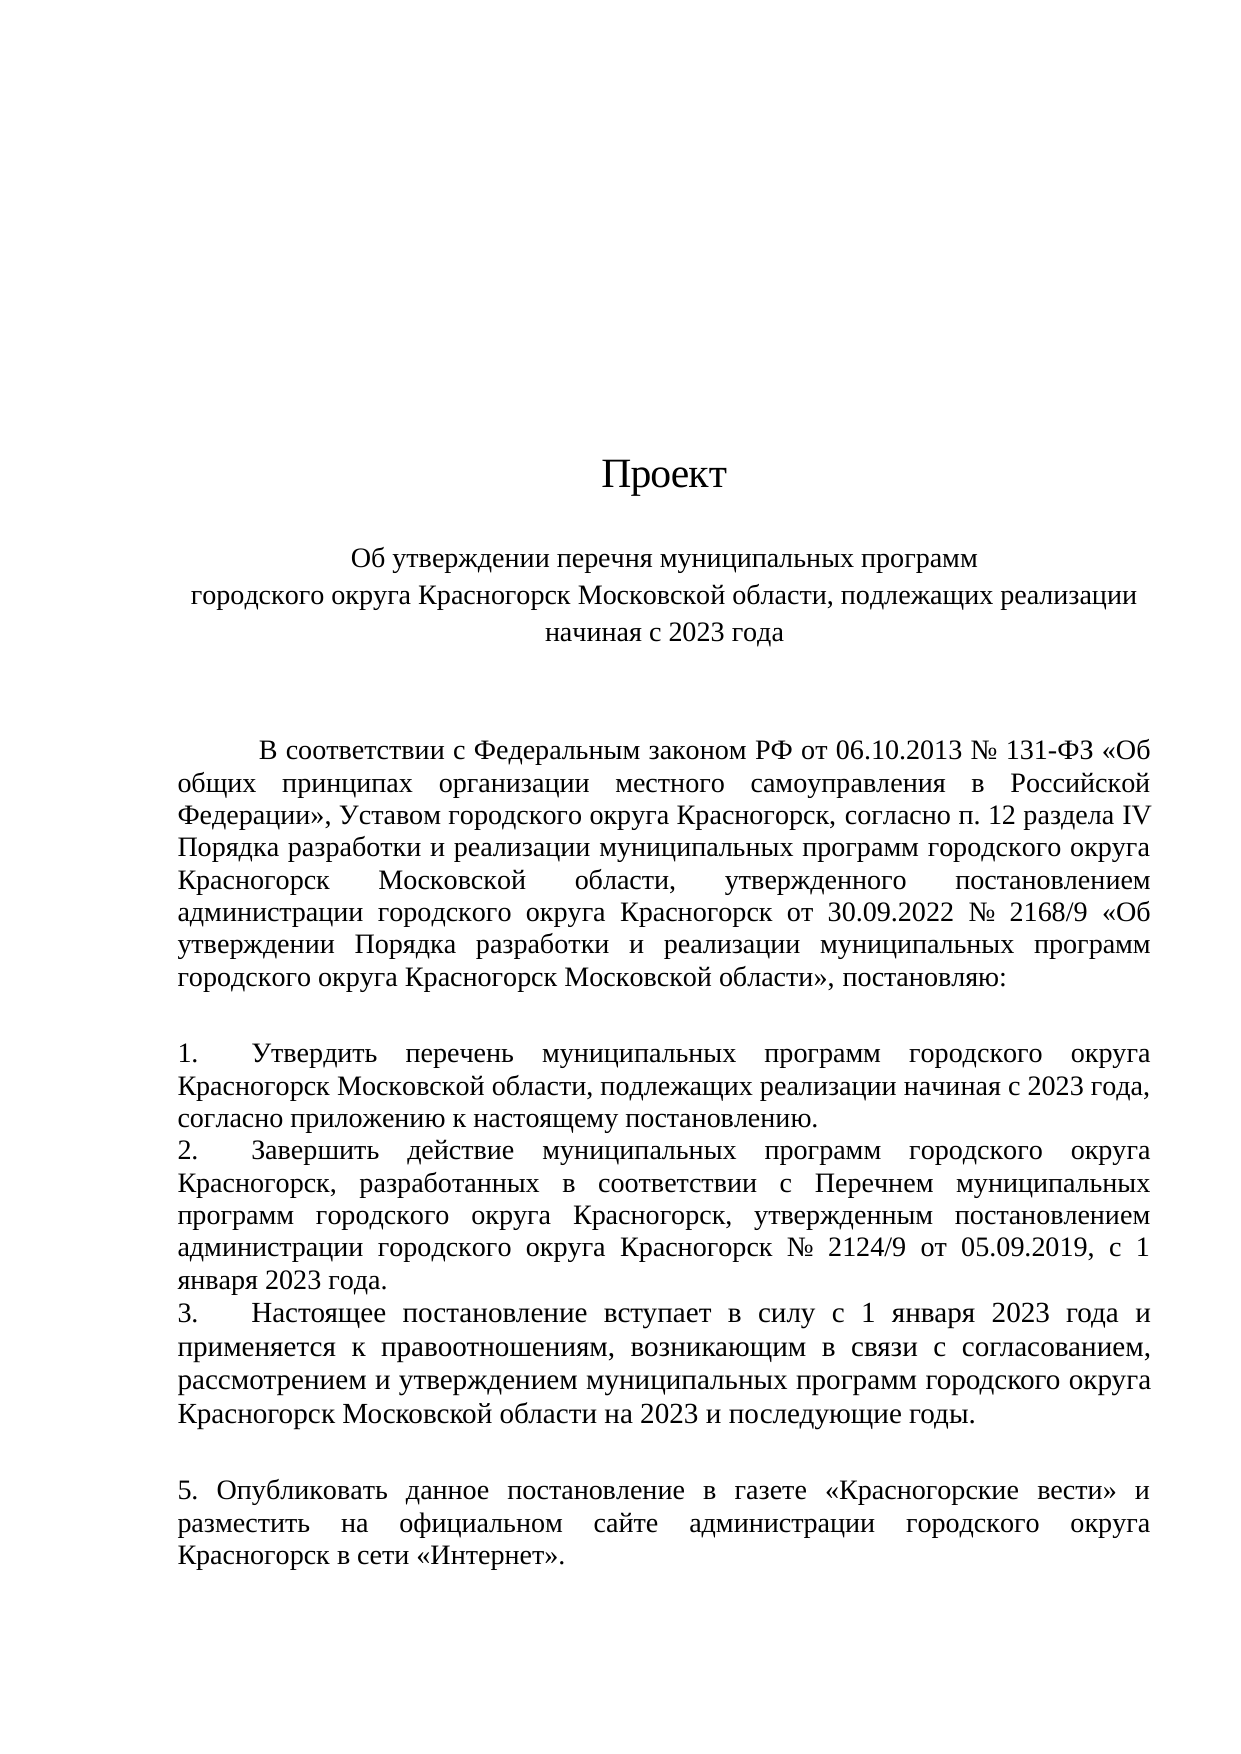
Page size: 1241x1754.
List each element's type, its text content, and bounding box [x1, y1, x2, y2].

text Проект [177, 449, 1152, 497]
list Утвердить перечень муниципальных программ городского округа Красногорск Московской области, подлежащих реализации начиная с 2023 года, согласно приложению к настоящему постановлению. [177, 1036, 1152, 1133]
list Настоящее постановление вступает в силу с 1 января 2023 года и применяется к правоотношениям, возникающим в связи с согласованием, рассмотрением и утверждением муниципальных программ городского округа Красногорск Московской области на 2023 и последующие годы. [177, 1295, 1152, 1429]
text городского округа Красногорск Московской области, подлежащих реализации начиная с 2023 года [177, 578, 1152, 648]
text В соответствии с Федеральным законом РФ от 06.10.2013 № 131-ФЗ «Об общих принципах организации местного самоуправления в Российской Федерации», Уставом городского округа Красногорск, согласно п. 12 раздела IV Порядка разработки и реализации муниципальных программ городского округа Красногорск Московской области, утвержденного постановлением администрации городского округа Красногорск от 30.09.2022 № 2168/9 «Об утверждении Порядка разработки и реализации муниципальных программ городского округа Красногорск Московской области», постановляю: [177, 733, 1152, 992]
text Об утверждении перечня муниципальных программ [177, 541, 1152, 573]
list Завершить действие муниципальных программ городского округа Красногорск, разработанных в соответствии с Перечнем муниципальных программ городского округа Красногорск, утвержденным постановлением администрации городского округа Красногорск № 2124/9 от 05.09.2019, с 1 января 2023 года. [177, 1133, 1152, 1295]
text 5. Опубликовать данное постановление в газете «Красногорские вести» и разместить на официальном сайте администрации городского округа Красногорск в сети «Интернет». [177, 1473, 1152, 1570]
